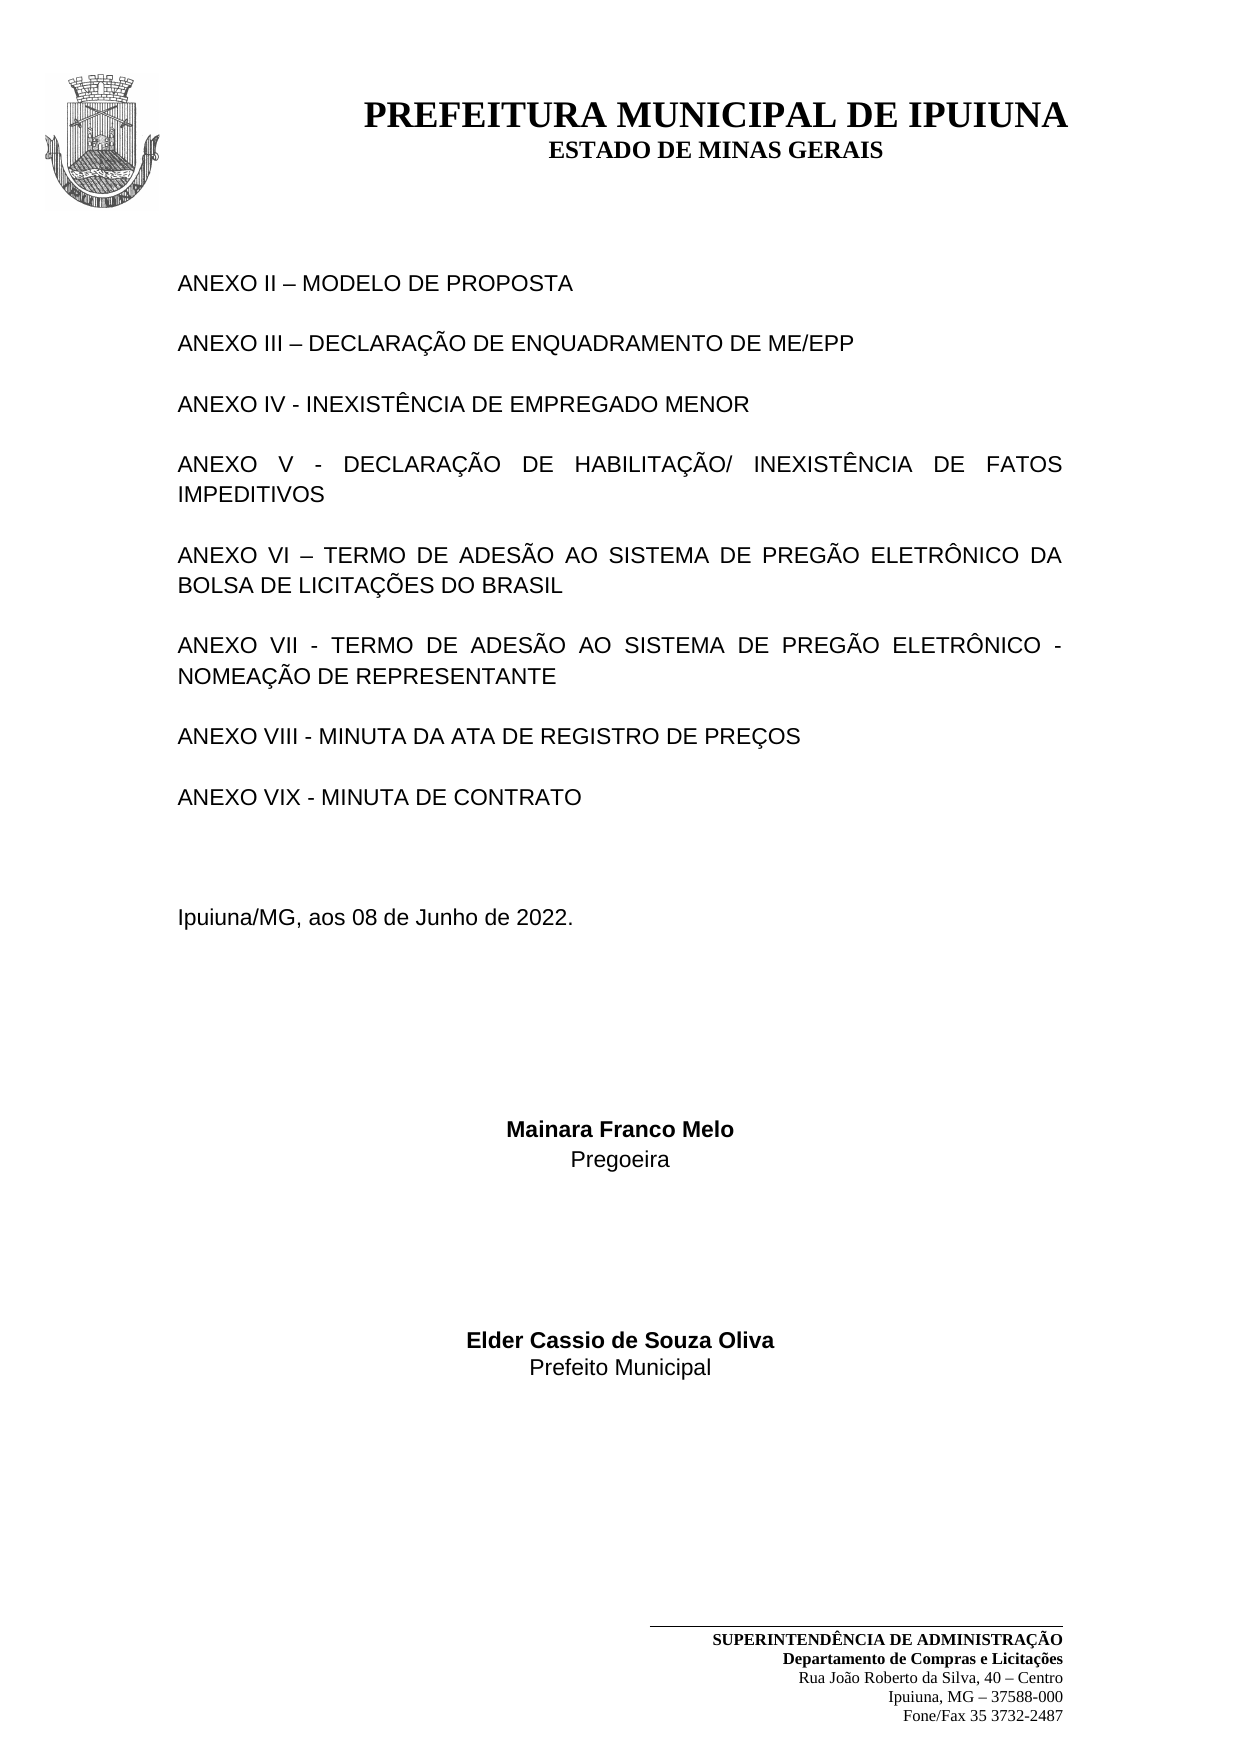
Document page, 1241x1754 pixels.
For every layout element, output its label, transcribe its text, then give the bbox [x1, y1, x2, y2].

text ANEXO VI – TERMO DE ADESÃO AO SISTEMA DE PREGÃO ELETRÔNICO DA BOLSA DE LICITAÇÕES DO BRASIL [177, 542, 1063, 598]
text Pregoeira [177, 1146, 1063, 1172]
text ANEXO II – MODELO DE PROPOSTA [177, 270, 1063, 296]
text ANEXO V - DECLARAÇÃO DE HABILITAÇÃO/ INEXISTÊNCIA DE FATOS IMPEDITIVOS [177, 451, 1063, 508]
text Mainara Franco Melo [177, 1116, 1063, 1142]
text ANEXO IV - INEXISTÊNCIA DE EMPREGADO MENOR [177, 391, 1063, 417]
picture [45, 73, 160, 211]
text ANEXO III – DECLARAÇÃO DE ENQUADRAMENTO DE ME/EPP [177, 330, 1063, 357]
text ANEXO VIX - MINUTA DE CONTRATO [177, 783, 1063, 810]
text ANEXO VII - TERMO DE ADESÃO AO SISTEMA DE PREGÃO ELETRÔNICO - NOMEAÇÃO DE REPRESENTANTE [177, 632, 1063, 689]
text Ipuiuna/MG, aos 08 de Junho de 2022. [177, 904, 1063, 931]
text Elder Cassio de Souza Oliva [177, 1327, 1063, 1354]
text ANEXO VIII - MINUTA DA ATA DE REGISTRO DE PREÇOS [177, 723, 1063, 749]
text Prefeito Municipal [177, 1354, 1063, 1380]
